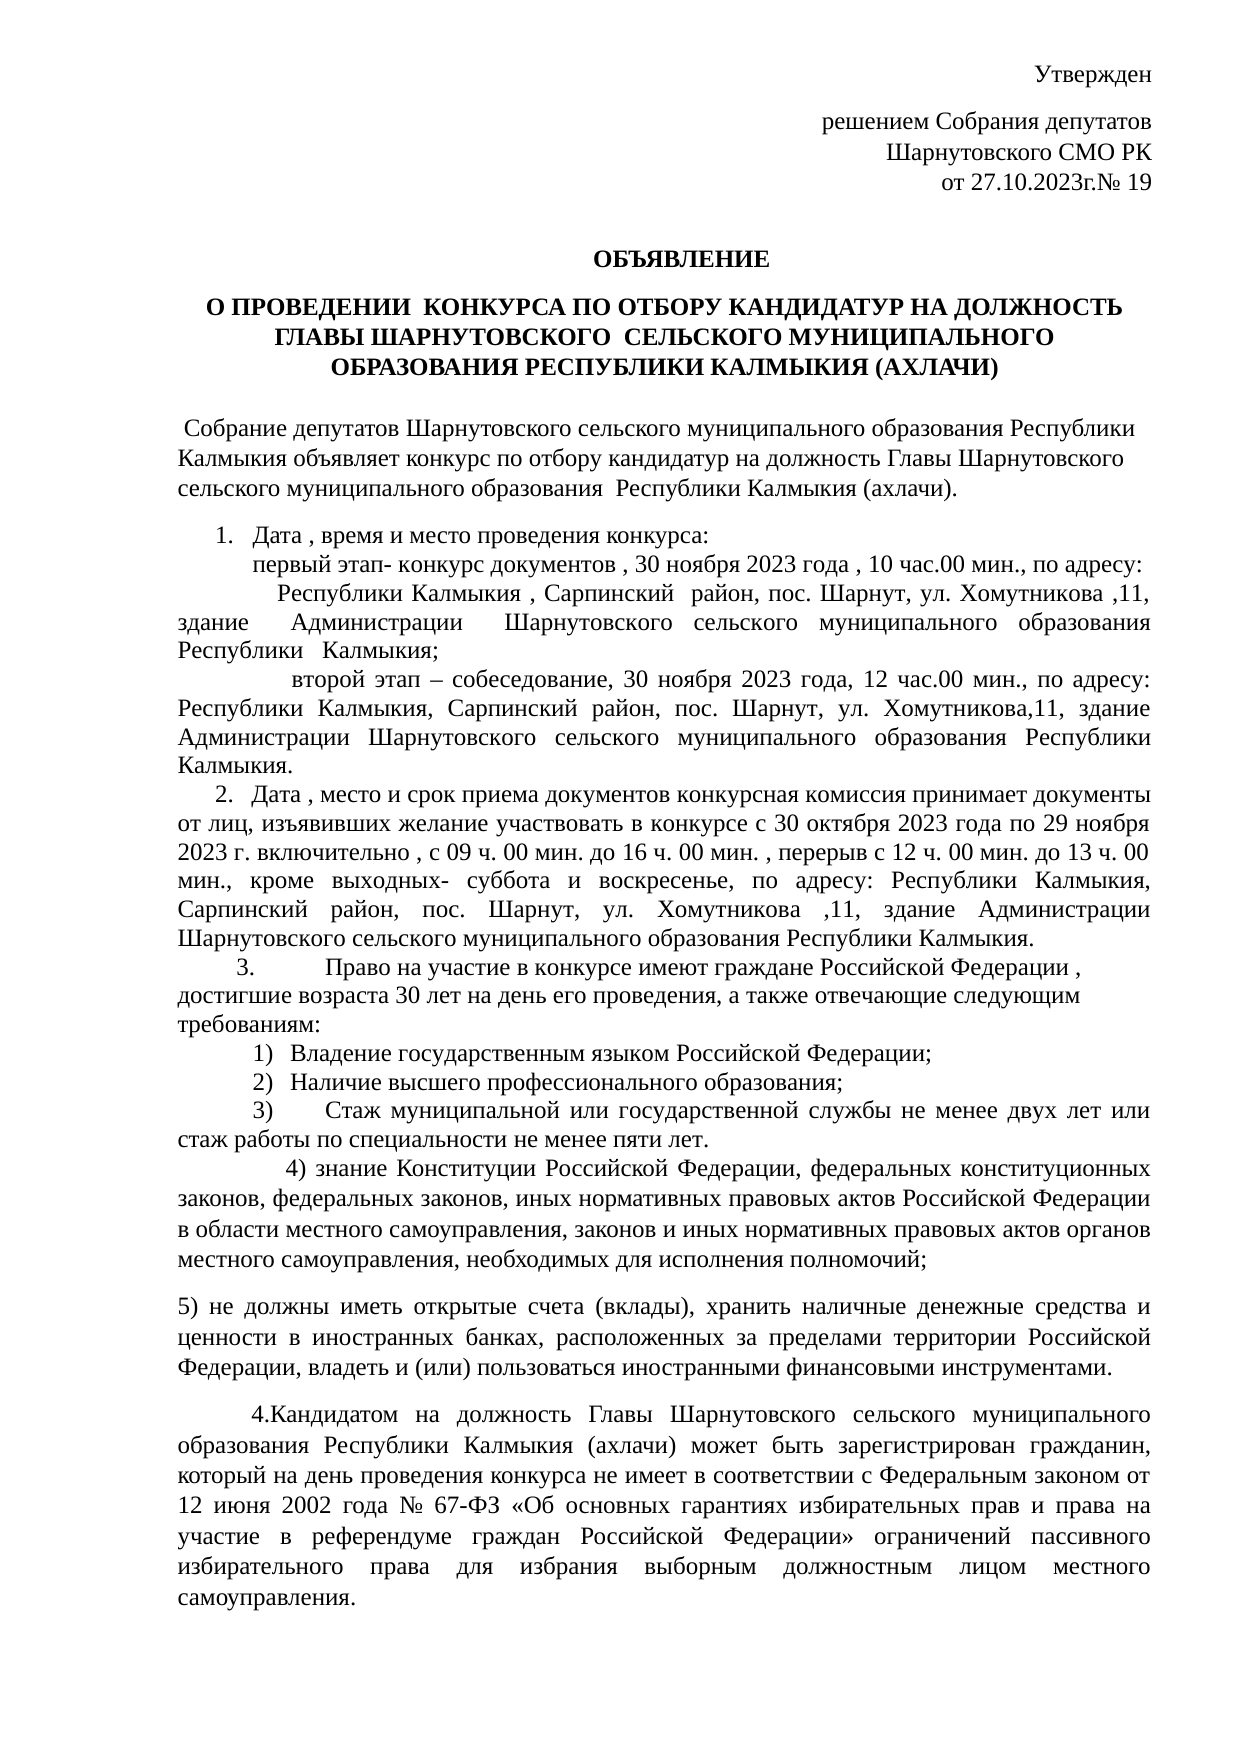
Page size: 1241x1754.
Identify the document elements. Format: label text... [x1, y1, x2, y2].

text Утвержден [177, 59, 1152, 88]
list первый этап- конкурс документов , 30 ноября 2023 года , 10 час.00 мин., по адресу: [177, 549, 1152, 578]
list Право на участие в конкурсе имеют граждане Российской Федерации , достигшие возраста 30 лет на день его проведения, а также отвечающие следующим требованиям: [177, 952, 1152, 1038]
list Дата , место и срок приема документов конкурсная комиссия принимает документы от лиц, изъявивших желание участвовать в конкурсе с 30 октября 2023 года по 29 ноября 2023 г. включительно , с 09 ч. 00 мин. до 16 ч. 00 мин. , перерыв с 12 ч. 00 мин. до 13 ч. 00 мин., кроме выходных- суббота и воскресенье, по адресу: Республики Калмыкия, Сарпинский район, пос. Шарнут, ул. Хомутникова ,11, здание Администрации Шарнутовского сельского муниципального образования Республики Калмыкия. [177, 779, 1152, 952]
text 5) не должны иметь открытые счета (вклады), хранить наличные денежные средства и ценности в иностранных банках, расположенных за пределами территории Российской Федерации, владеть и (или) пользоваться иностранными финансовыми инструментами. [177, 1291, 1152, 1381]
text 4) знание Конституции Российской Федерации, федеральных конституционных законов, федеральных законов, иных нормативных правовых актов Российской Федерации в области местного самоуправления, законов и иных нормативных правовых актов органов местного самоуправления, необходимых для исполнения полномочий; [177, 1153, 1152, 1273]
text ОБЪЯВЛЕНИЕ [177, 244, 1152, 273]
list Дата , время и место проведения конкурса: [215, 521, 1152, 549]
list второй этап – собеседование, 30 ноября 2023 года, 12 час.00 мин., по адресу: Республики Калмыкия, Сарпинский район, пос. Шарнут, ул. Хомутникова,11, здание Администрации Шарнутовского сельского муниципального образования Республики Калмыкия. [177, 664, 1152, 779]
text от 27.10.2023г.№ 19 [177, 167, 1152, 196]
list Республики Калмыкия , Сарпинский район, пос. Шарнут, ул. Хомутникова ,11, здание Администрации Шарнутовского сельского муниципального образования Республики Калмыкия; [177, 578, 1152, 664]
list Владение государственным языком Российской Федерации; [252, 1038, 1152, 1067]
text Шарнутовского СМО РК [177, 137, 1152, 165]
text 4.Кандидатом на должность Главы Шарнутовского сельского муниципального образования Республики Калмыкия (ахлачи) может быть зарегистрирован гражданин, который на день проведения конкурса не имеет в соответствии с Федеральным законом от 12 июня 2002 года № 67-ФЗ «Об основных гарантиях избирательных прав и права на участие в референдуме граждан Российской Федерации» ограничений пассивного избирательного права для избрания выборным должностным лицом местного самоуправления. [177, 1399, 1152, 1611]
text решением Собрания депутатов [177, 106, 1152, 135]
text О ПРОВЕДЕНИИ КОНКУРСА ПО ОТБОРУ КАНДИДАТУР НА ДОЛЖНОСТЬ ГЛАВЫ ШАРНУТОВСКОГО СЕЛЬСКОГО МУНИЦИПАЛЬНОГО ОБРАЗОВАНИЯ РЕСПУБЛИКИ КАЛМЫКИЯ (АХЛАЧИ) [177, 292, 1152, 381]
text Собрание депутатов Шарнутовского сельского муниципального образования Республики Калмыкия объявляет конкурс по отбору кандидатур на должность Главы Шарнутовского сельского муниципального образования Республики Калмыкия (ахлачи). [177, 413, 1152, 502]
list Наличие высшего профессионального образования; [252, 1067, 1152, 1096]
list Стаж муниципальной или государственной службы не менее двух лет или стаж работы по специальности не менее пяти лет. [177, 1096, 1152, 1153]
